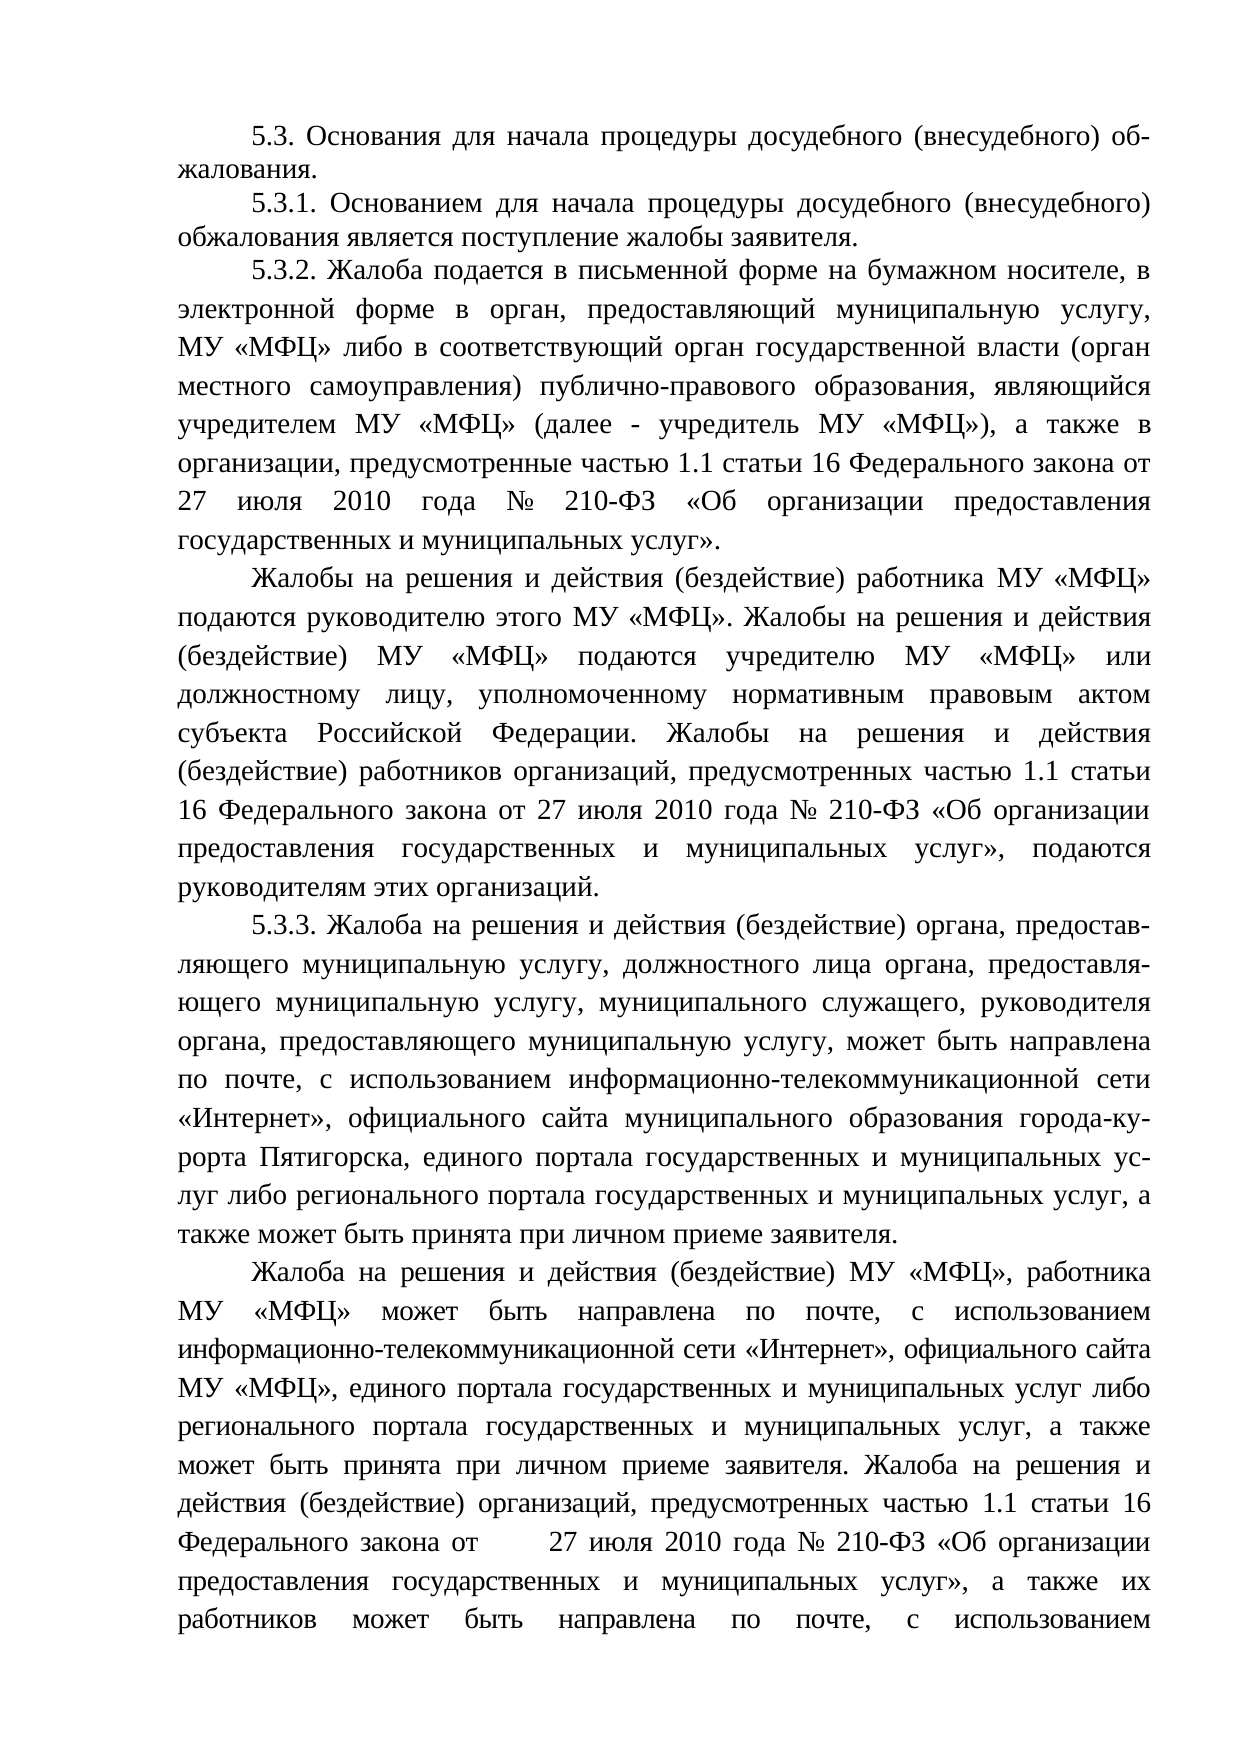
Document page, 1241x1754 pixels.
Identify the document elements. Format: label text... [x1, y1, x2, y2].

text 5.3.1. Основанием для начала процедуры досудебного (внесудебного) обжалования является поступление жалобы заявителя. [177, 185, 1152, 252]
text Жалобы на решения и действия (бездействие) работника МУ «МФЦ» подаются руководителю этого МУ «МФЦ». Жалобы на решения и действия (бездействие) МУ «МФЦ» подаются учредителю МУ «МФЦ» или должностному лицу, уполномоченному нормативным правовым актом субъекта Российской Федерации. Жалобы на решения и действия (бездействие) работников организаций, предусмотренных частью 1.1 статьи 16 Федерального закона от 27 июля 2010 года № 210-ФЗ «Об организации предоставления государственных и муниципальных услуг», подаются руководителям этих организаций. [177, 561, 1152, 902]
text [177, 1254, 1152, 1635]
text 5.3.2. Жалоба подается в письменной форме на бумажном носителе, в электронной форме в орган, предоставляющий муниципальную услугу, МУ «МФЦ» либо в соответствующий орган государственной власти (орган местного самоуправления) публично-правового образования, являющийся учредителем МУ «МФЦ» (далее - учредитель МУ «МФЦ»), а также в организации, предусмотренные частью 1.1 статьи 16 Федерального закона от 27 июля 2010 года № 210-ФЗ «Об организации предоставления государственных и муниципальных услуг». [177, 252, 1152, 556]
text 5.3. Основания для начала процедуры досудебного (внесудебного) об-жалования. [177, 118, 1152, 185]
text 5.3.3. Жалоба на решения и действия (бездействие) органа, предостав-ляющего муниципальную услугу, должностного лица органа, предоставля-ющего муниципальную услугу, муниципального служащего, руководителя органа, предоставляющего муниципальную услугу, может быть направлена по почте, с использованием информационно-телекоммуникационной сети «Интернет», официального сайта муниципального образования города-ку-рорта Пятигорска, единого портала государственных и муниципальных ус-луг либо регионального портала государственных и муниципальных услуг, а также может быть принята при личном приеме заявителя. [177, 907, 1152, 1249]
